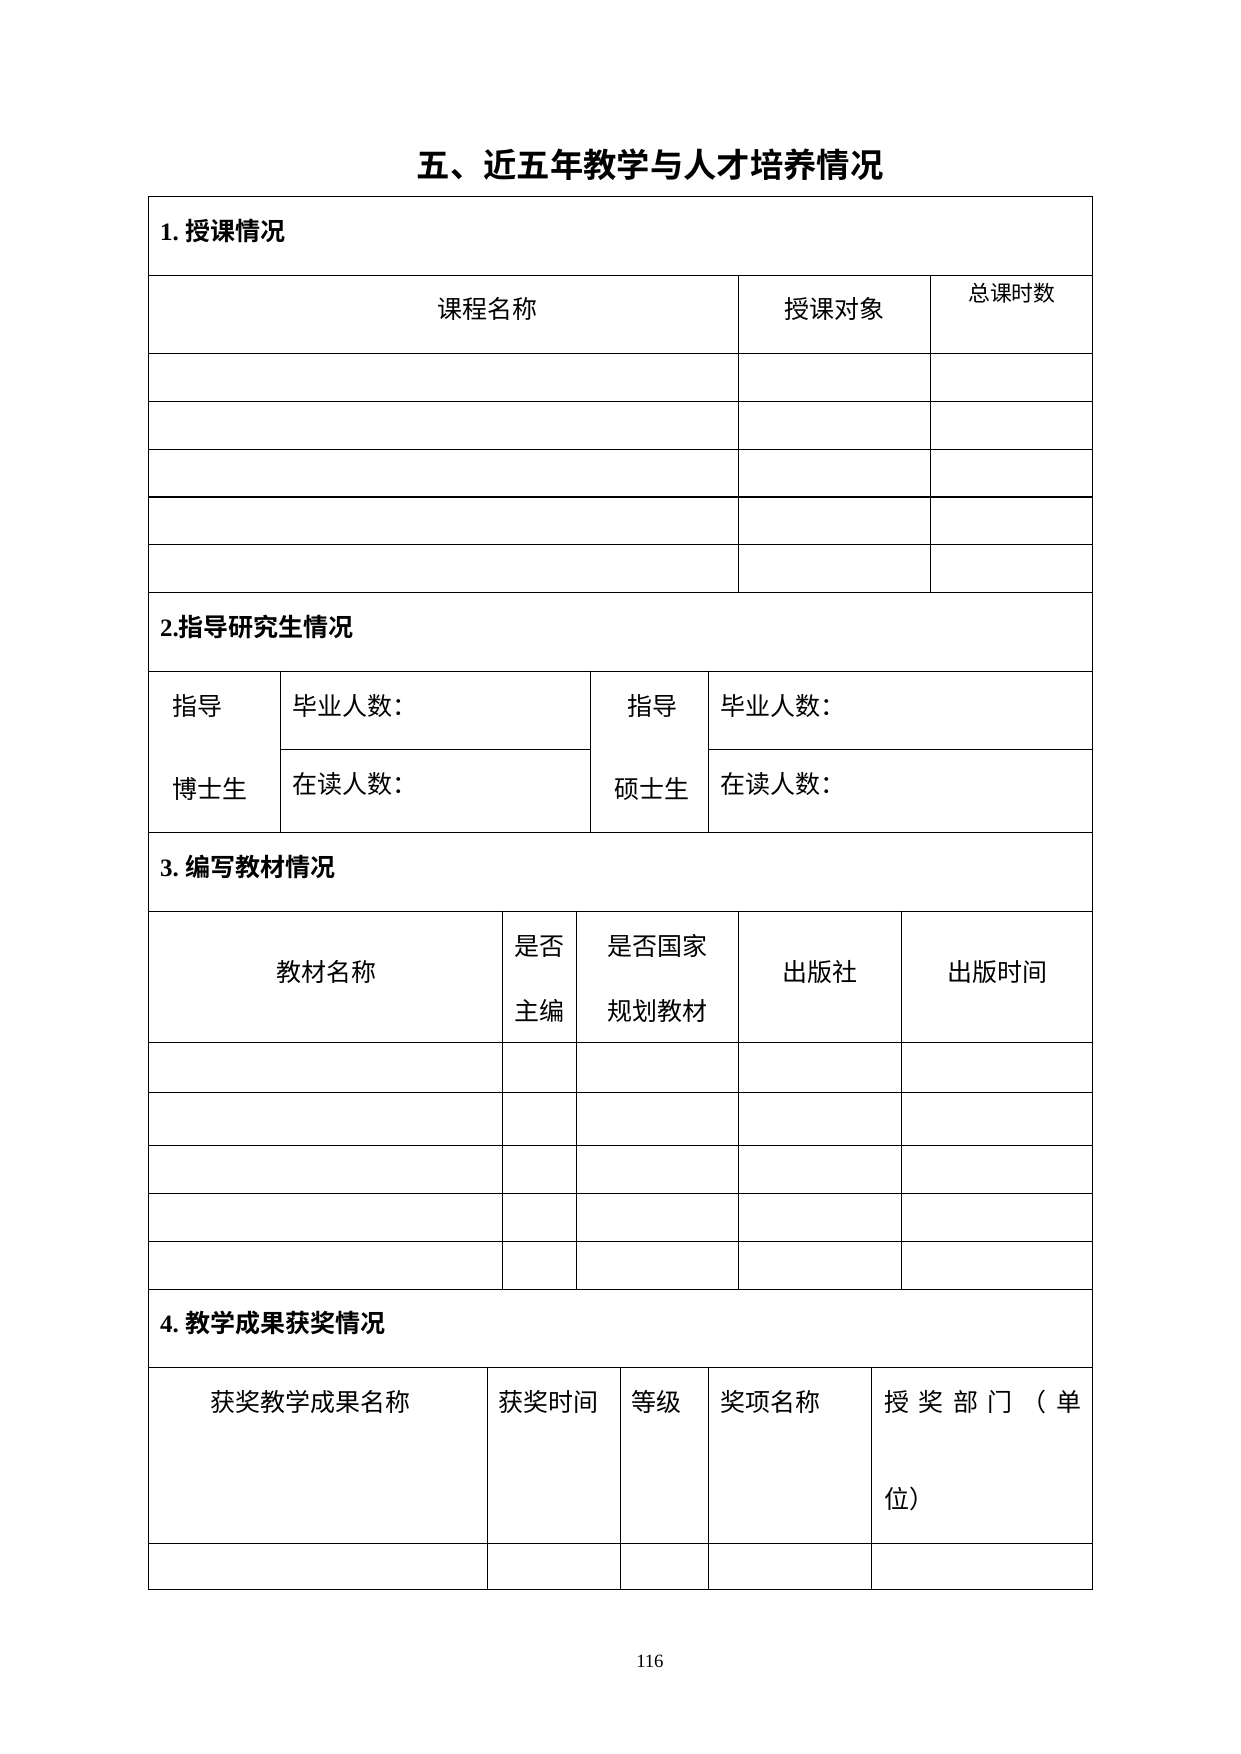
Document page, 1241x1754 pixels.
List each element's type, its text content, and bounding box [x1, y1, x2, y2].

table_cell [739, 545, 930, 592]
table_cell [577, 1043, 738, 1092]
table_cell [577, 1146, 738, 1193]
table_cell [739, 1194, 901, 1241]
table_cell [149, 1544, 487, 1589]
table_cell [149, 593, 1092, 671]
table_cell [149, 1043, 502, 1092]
subtitle 五、近五年教学与人才培养情况 [148, 131, 1152, 196]
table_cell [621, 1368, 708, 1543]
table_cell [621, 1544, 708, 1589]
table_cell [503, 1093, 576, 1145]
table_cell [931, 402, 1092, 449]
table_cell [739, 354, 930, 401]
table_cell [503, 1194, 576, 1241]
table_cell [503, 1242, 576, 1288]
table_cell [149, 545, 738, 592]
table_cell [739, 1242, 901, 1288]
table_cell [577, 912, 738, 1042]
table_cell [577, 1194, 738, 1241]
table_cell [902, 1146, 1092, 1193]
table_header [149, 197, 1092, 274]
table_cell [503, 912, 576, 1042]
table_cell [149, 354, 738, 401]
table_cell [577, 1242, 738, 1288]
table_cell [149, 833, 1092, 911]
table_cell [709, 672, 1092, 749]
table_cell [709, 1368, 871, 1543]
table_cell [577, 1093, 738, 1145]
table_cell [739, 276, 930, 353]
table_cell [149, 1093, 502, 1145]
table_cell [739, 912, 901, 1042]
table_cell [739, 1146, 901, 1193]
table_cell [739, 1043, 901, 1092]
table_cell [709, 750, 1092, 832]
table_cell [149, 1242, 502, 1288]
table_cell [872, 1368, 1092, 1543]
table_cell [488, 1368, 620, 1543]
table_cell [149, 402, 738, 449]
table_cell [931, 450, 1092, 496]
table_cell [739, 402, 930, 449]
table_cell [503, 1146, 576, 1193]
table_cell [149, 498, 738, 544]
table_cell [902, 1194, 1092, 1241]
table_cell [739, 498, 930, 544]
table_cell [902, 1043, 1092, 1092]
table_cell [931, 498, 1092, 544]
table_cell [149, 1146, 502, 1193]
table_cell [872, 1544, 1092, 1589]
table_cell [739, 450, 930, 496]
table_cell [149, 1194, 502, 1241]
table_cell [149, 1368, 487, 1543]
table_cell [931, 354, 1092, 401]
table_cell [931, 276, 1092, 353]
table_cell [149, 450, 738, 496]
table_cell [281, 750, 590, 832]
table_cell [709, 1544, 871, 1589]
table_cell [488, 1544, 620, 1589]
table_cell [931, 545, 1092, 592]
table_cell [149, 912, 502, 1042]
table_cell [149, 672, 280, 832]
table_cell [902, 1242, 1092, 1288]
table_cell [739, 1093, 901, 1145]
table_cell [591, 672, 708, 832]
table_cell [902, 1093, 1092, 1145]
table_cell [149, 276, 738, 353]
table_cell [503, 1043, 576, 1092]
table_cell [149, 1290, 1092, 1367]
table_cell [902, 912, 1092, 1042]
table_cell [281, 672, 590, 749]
